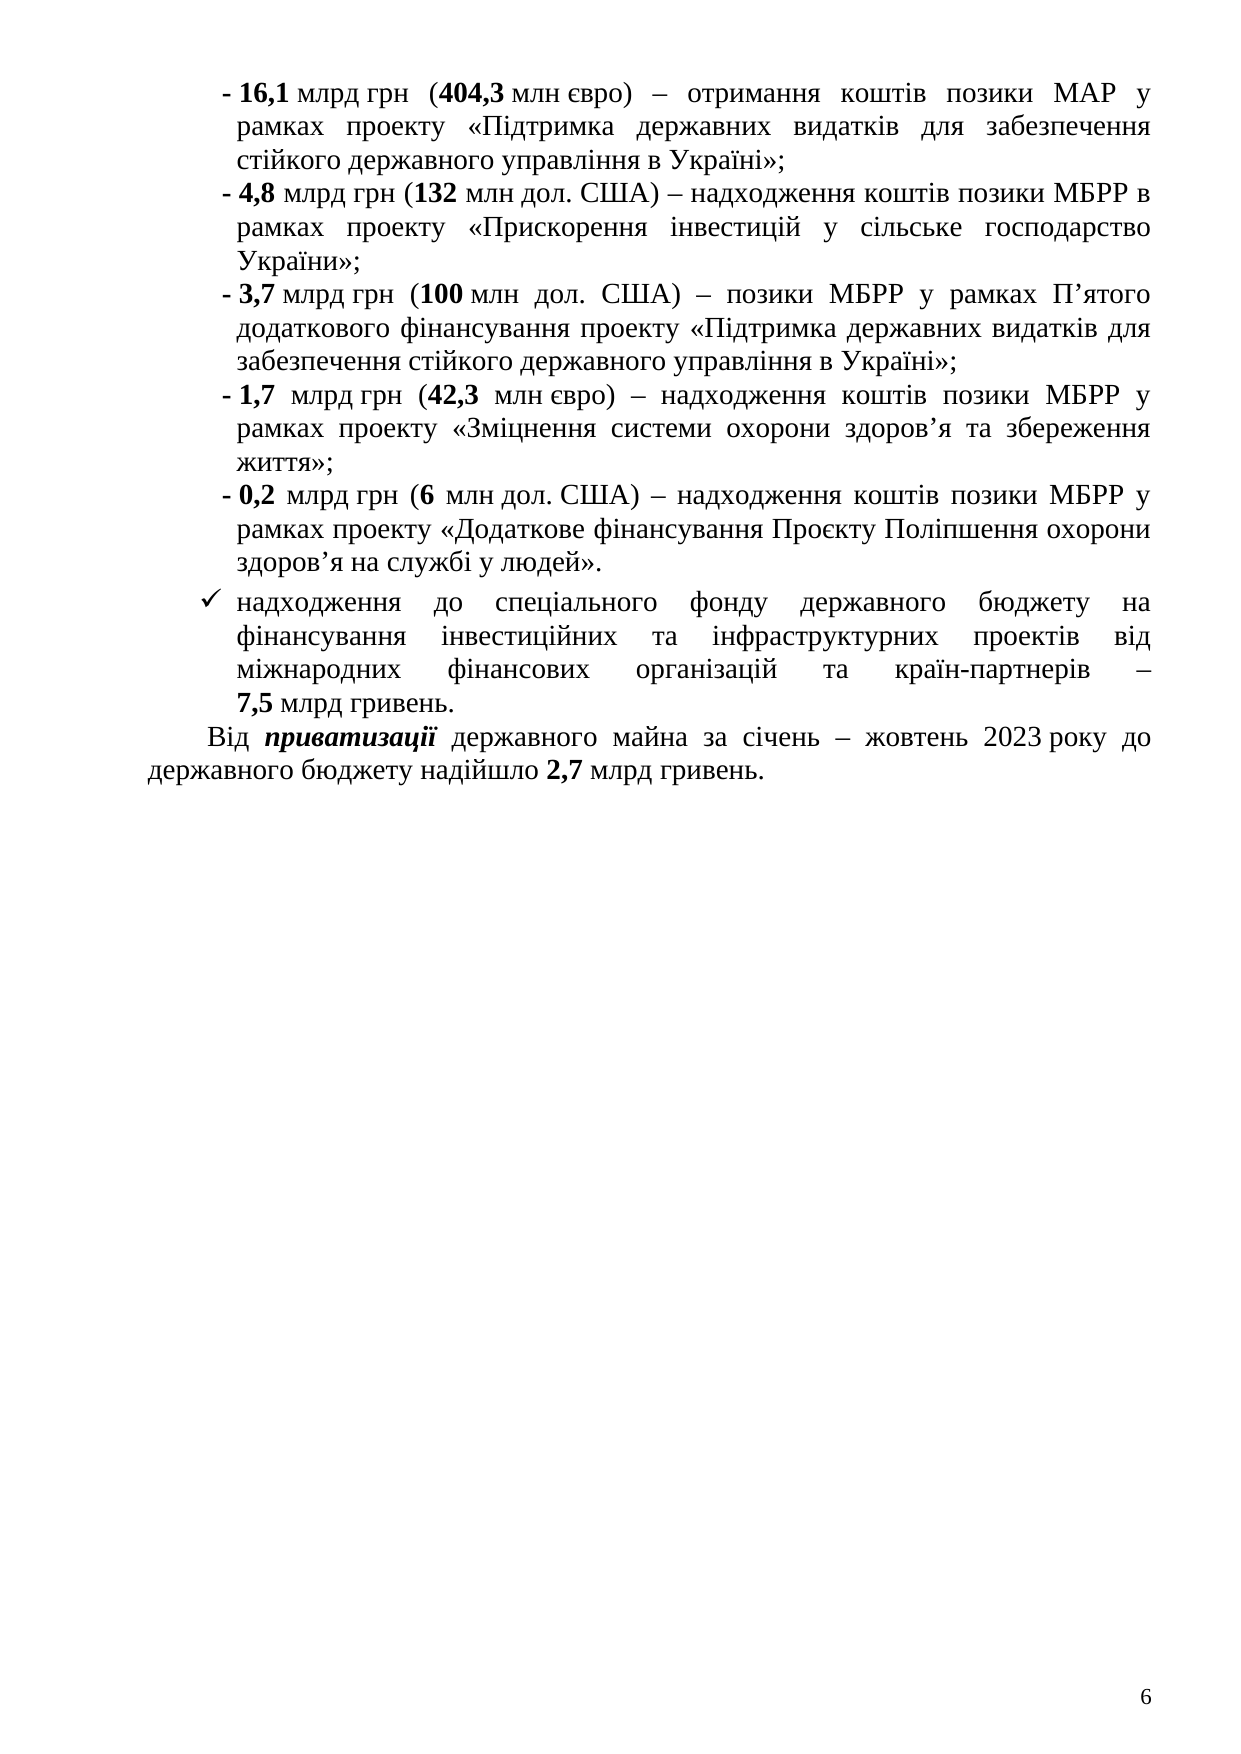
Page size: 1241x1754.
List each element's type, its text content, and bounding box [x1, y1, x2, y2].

text - 3,7 млрд грн (100 млн дол. США) – позики МБРР у рамках П’ятого додаткового фінансування проекту «Підтримка державних видатків для забезпечення стійкого державного управління в Україні»; [222, 276, 1152, 377]
text - 0,2 млрд грн (6 млн дол. США) – надходження коштів позики МБРР у рамках проекту «Додаткове фінансування Проєкту Поліпшення охорони здоров’я на службі у людей». [222, 477, 1152, 578]
text Від приватизації державного майна за січень – жовтень 2023 року до державного бюджету надійшло 2,7 млрд гривень. [148, 719, 1152, 786]
text - 1,7 млрд грн (42,3 млн євро) – надходження коштів позики МБРР у рамках проекту «Зміцнення системи охорони здоров’я та збереження життя»; [222, 377, 1152, 477]
list надходження до спеціального фонду державного бюджету на фінансування інвестиційних та інфраструктурних проектів від міжнародних фінансових організацій та країн-партнерів – 7,5 млрд гривень. [199, 584, 1152, 719]
text - 4,8 млрд грн (132 млн дол. США) – надходження коштів позики МБРР в рамках проекту «Прискорення інвестицій у сільське господарство України»; [222, 176, 1152, 276]
text - 16,1 млрд грн (404,3 млн євро) – отримання коштів позики МАР у рамках проекту «Підтримка державних видатків для забезпечення стійкого державного управління в Україні»; [222, 75, 1152, 176]
